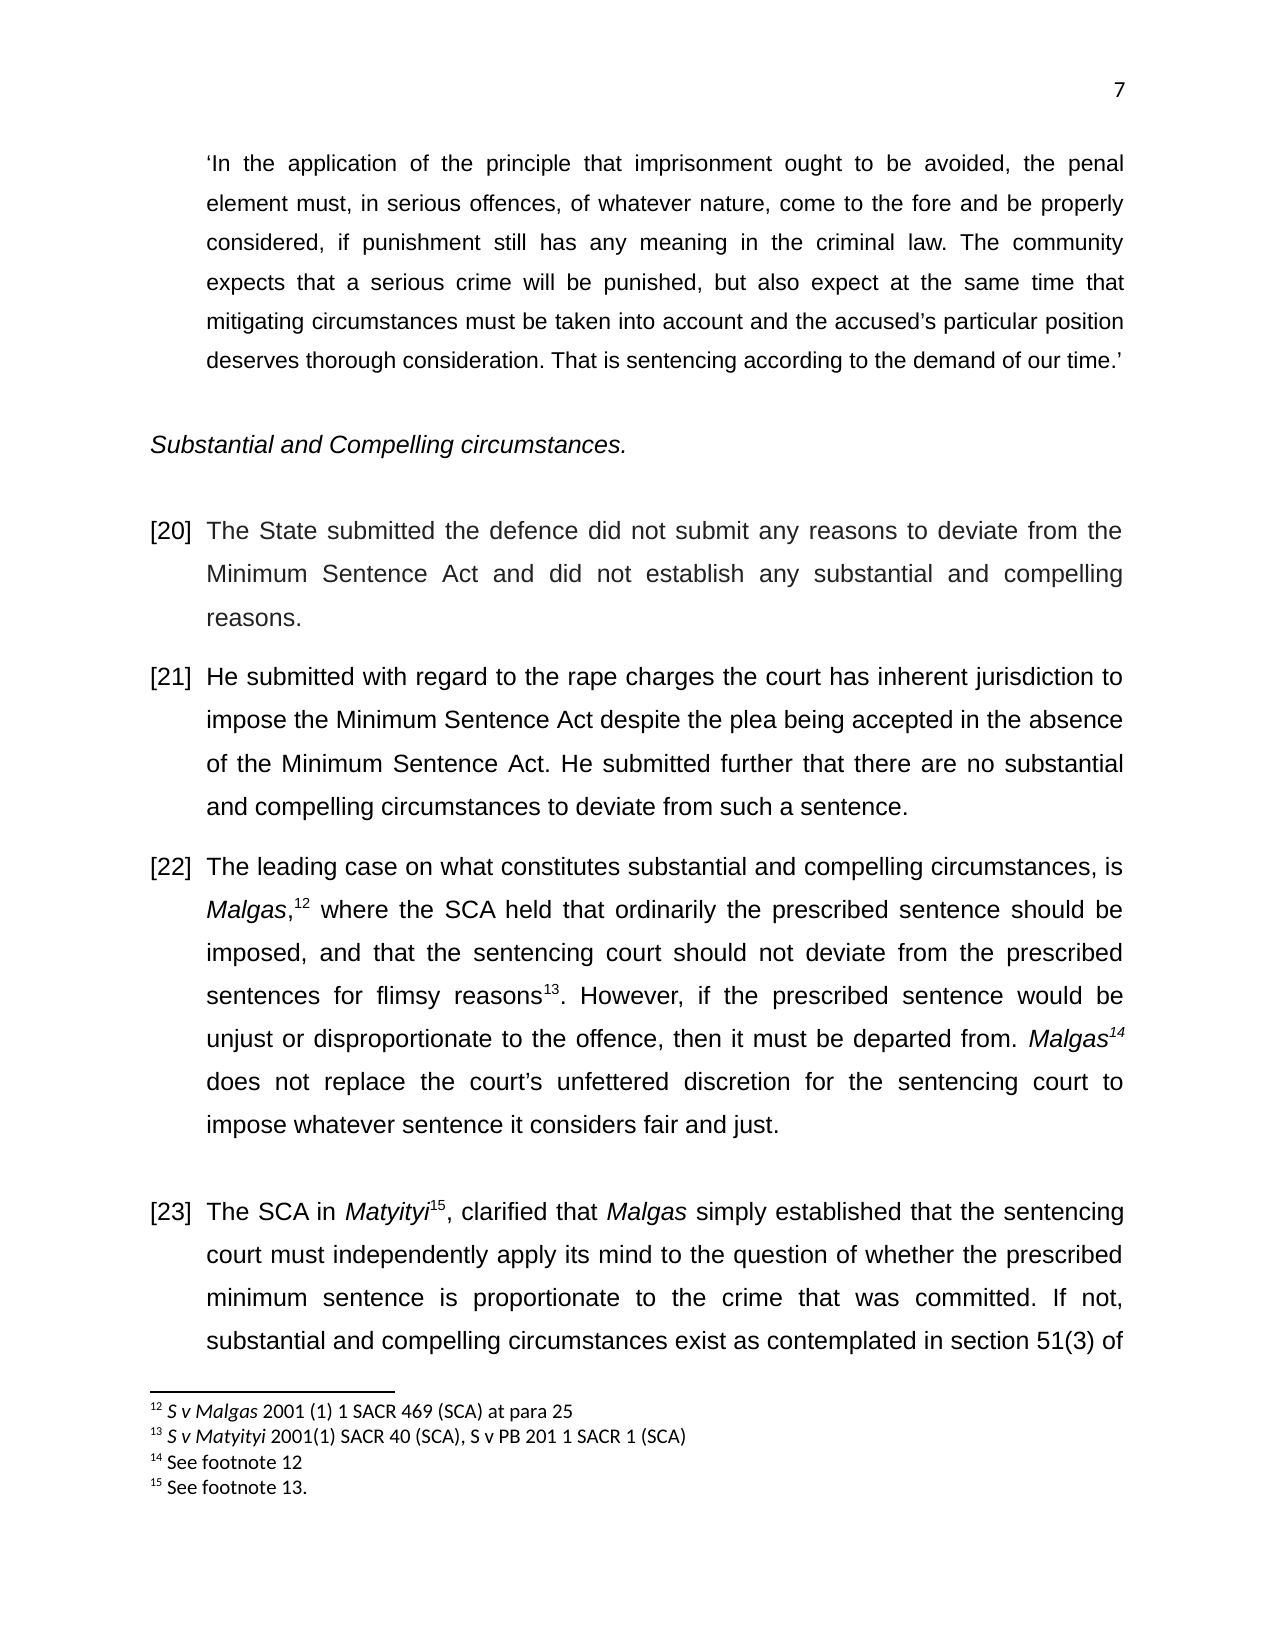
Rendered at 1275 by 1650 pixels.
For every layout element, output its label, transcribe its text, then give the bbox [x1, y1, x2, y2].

text [21] He submitted with regard to the rape charges the court has inherent jurisdiction to impose the Minimum Sentence Act despite the plea being accepted in the absence of the Minimum Sentence Act. He submitted further that there are no substantial and compelling circumstances to deviate from such a sentence. [150, 662, 1125, 820]
text [20] The State submitted the defence did not submit any reasons to deviate from the Minimum Sentence Act and did not establish any substantial and compelling reasons. [150, 516, 1125, 631]
text Substantial and Compelling circumstances. [150, 430, 1125, 459]
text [150, 1196, 1125, 1354]
text [22] The leading case on what constitutes substantial and compelling circumstances, is Malgas, where the SCA held that ordinarily the prescribed sentence should be imposed, and that the sentencing court should not deviate from the prescribed sentences for flimsy reasons. However, if the prescribed sentence would be unjust or disproportionate to the offence, then it must be departed from. Malgas does not replace the court’s unfettered discretion for the sentencing court to impose whatever sentence it considers fair and just. [150, 851, 1125, 1139]
text ‘In the application of the principle that imprisonment ought to be avoided, the penal element must, in serious offences, of whatever nature, come to the fore and be properly considered, if punishment still has any meaning in the criminal law. The community expects that a serious crime will be punished, but also expect at the same time that mitigating circumstances must be taken into account and the accused’s particular position deserves thorough consideration. That is sentencing according to the demand of our time.’ [150, 150, 1125, 374]
